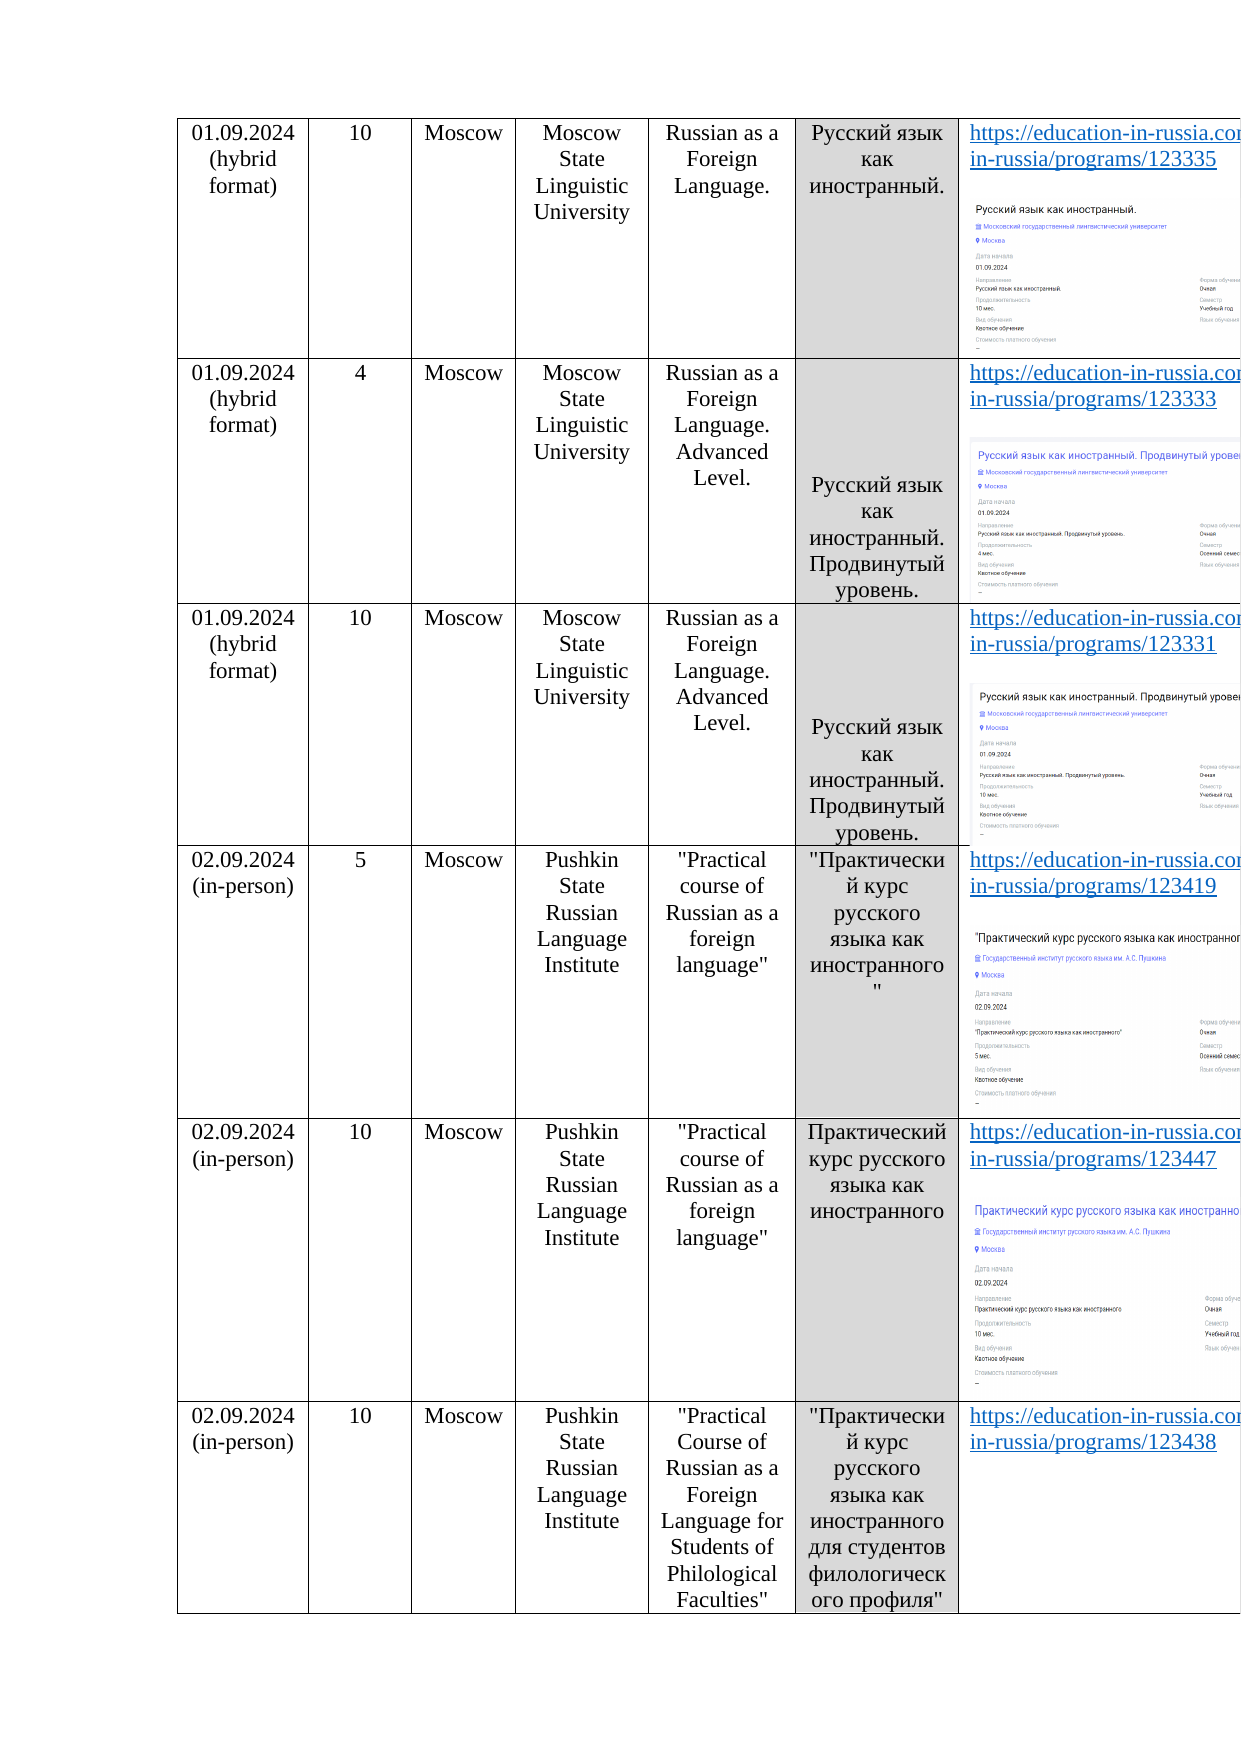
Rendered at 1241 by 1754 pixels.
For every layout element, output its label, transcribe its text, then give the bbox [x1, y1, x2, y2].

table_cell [649, 1402, 795, 1612]
table_cell 01.09.2024 (hybrid format) [178, 604, 308, 845]
table_cell "Практический курс русского языка как иностранного" [796, 846, 958, 1117]
table_cell 4 [309, 359, 411, 603]
picture [969, 683, 1241, 846]
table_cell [649, 119, 795, 358]
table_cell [516, 119, 648, 358]
table_cell https://education-in-russia.com/education-in-russia/programs/123335 [959, 119, 1240, 358]
table_cell Русский язык как иностранный. Продвинутый уровень. [796, 359, 958, 603]
table_cell Moscow State Linguistic University [516, 604, 648, 845]
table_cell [178, 1402, 308, 1612]
table_cell 10 [309, 119, 411, 358]
table_cell https://education-in-russia.com/education-in-russia/programs/123331 [959, 604, 1240, 845]
table_cell Практический курс русского языка как иностранного [796, 1119, 958, 1401]
table_cell 10 [309, 1402, 411, 1612]
table_cell 01.09.2024 (hybrid format) [178, 359, 308, 603]
picture [969, 198, 1241, 358]
table_cell https://education-in-russia.com/education-in-russia/programs/123447 [959, 1119, 1240, 1401]
table_cell Moscow State Linguistic University [516, 359, 648, 603]
table_cell "Practical course of Russian as a foreign language" [649, 1119, 795, 1401]
table_cell Pushkin State Russian Language Institute [516, 846, 648, 1117]
table_cell 5 [309, 846, 411, 1117]
table_cell 10 [309, 604, 411, 845]
table_cell Moscow [412, 1402, 515, 1612]
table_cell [796, 119, 958, 358]
picture [969, 437, 1241, 603]
picture [969, 1197, 1241, 1401]
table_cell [516, 1402, 648, 1612]
table_cell Russian as a Foreign Language. Advanced Level. [649, 604, 795, 845]
table_cell 02.09.2024 (in-person) [178, 846, 308, 1117]
table_cell https://education-in-russia.com/education-in-russia/programs/123333 [959, 359, 1240, 603]
table_cell Moscow [412, 846, 515, 1117]
table_cell Moscow [412, 119, 515, 358]
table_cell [796, 1402, 958, 1612]
table_cell Moscow [412, 604, 515, 845]
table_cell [178, 119, 308, 358]
table_cell "Practical course of Russian as a foreign language" [649, 846, 795, 1117]
table_cell https://education-in-russia.com/education-in-russia/programs/123419 [959, 846, 1240, 1117]
table_cell Pushkin State Russian Language Institute [516, 1119, 648, 1401]
table_cell https://education-in-russia.com/education-in-russia/programs/123438 [959, 1402, 1240, 1612]
table_cell 10 [309, 1119, 411, 1401]
table_cell Русский язык как иностранный. Продвинутый уровень. [796, 604, 958, 845]
picture [969, 925, 1241, 1118]
table_cell Moscow [412, 359, 515, 603]
table_cell Moscow [412, 1119, 515, 1401]
table_cell 02.09.2024 (in-person) [178, 1119, 308, 1401]
table_cell Russian as a Foreign Language. Advanced Level. [649, 359, 795, 603]
